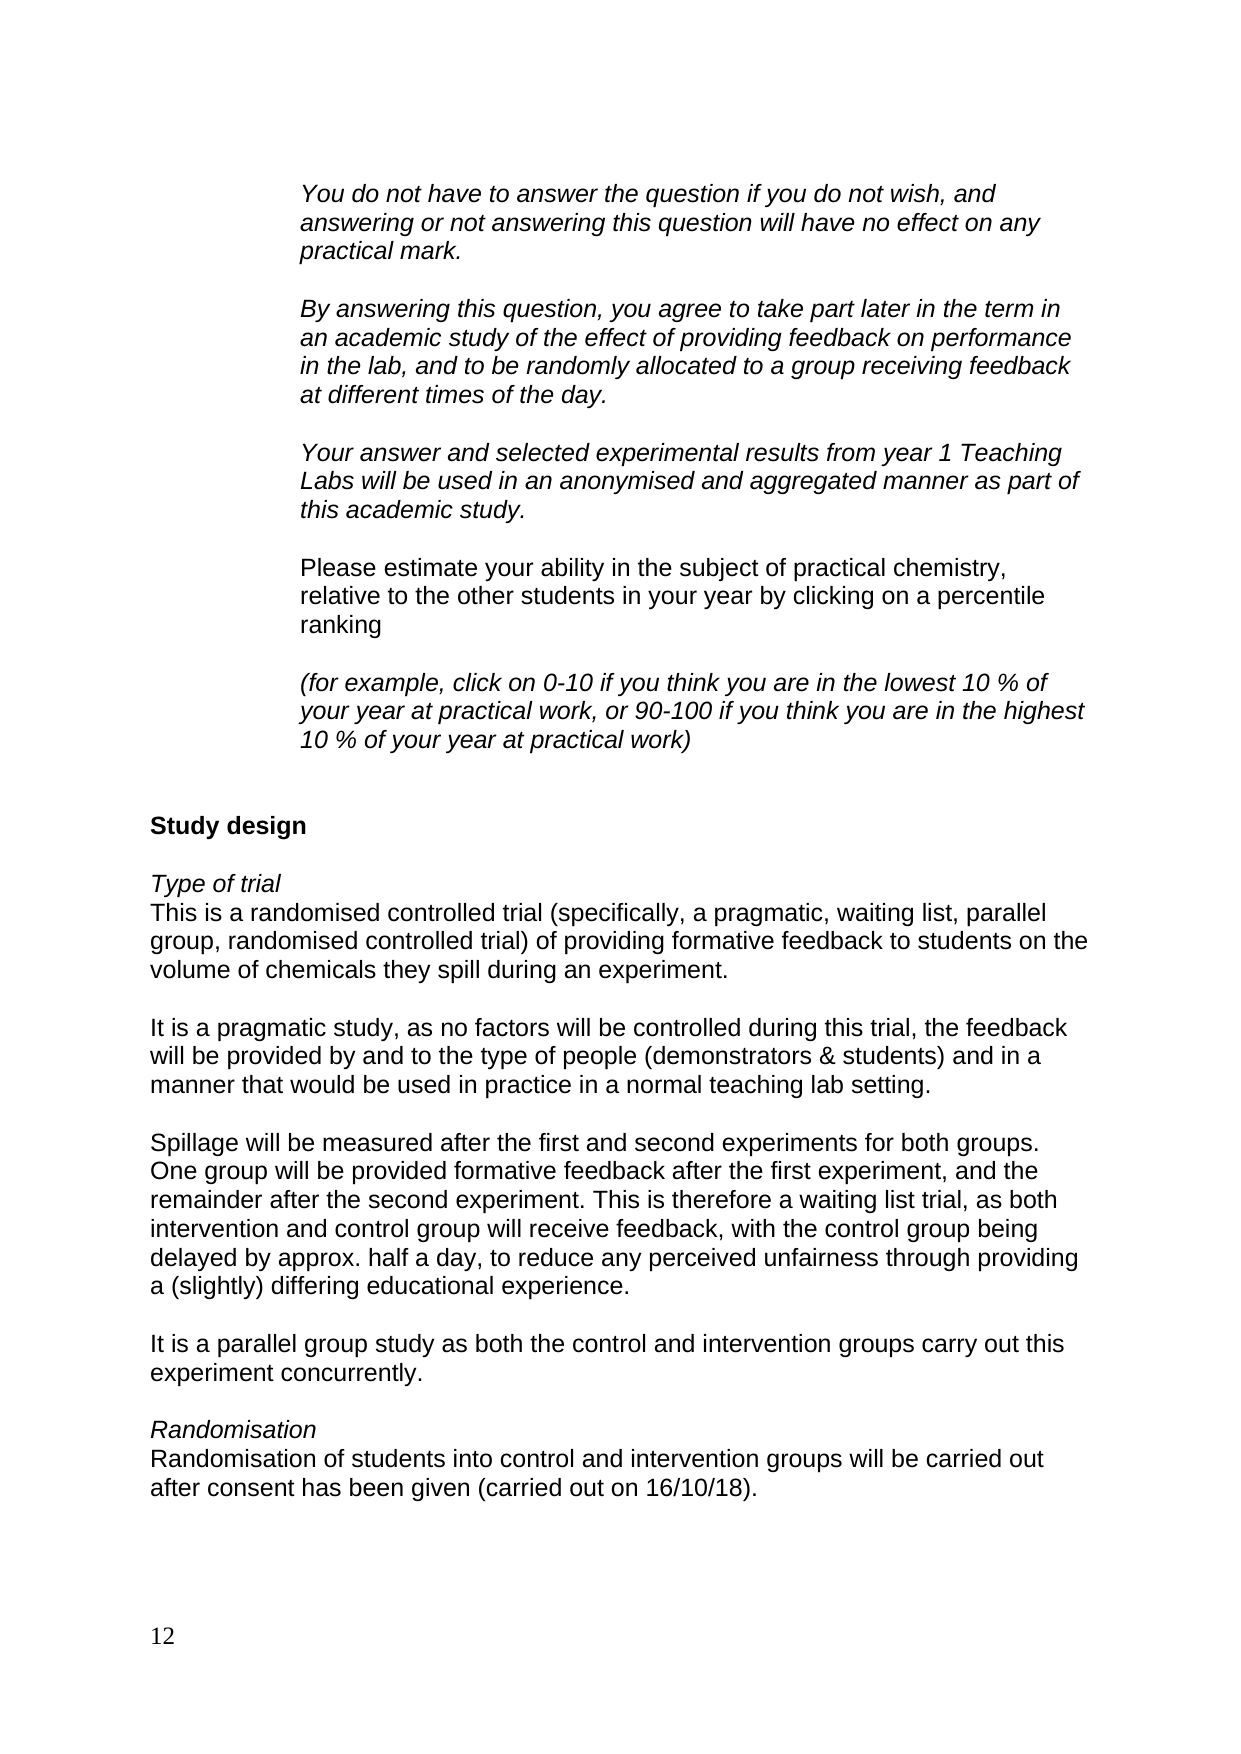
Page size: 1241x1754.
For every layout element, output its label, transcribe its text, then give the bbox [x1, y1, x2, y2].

text Spillage will be measured after the first and second experiments for both groups. One group will be provided formative feedback after the first experiment, and the remainder after the second experiment. This is therefore a waiting list trial, as both intervention and control group will receive feedback, with the control group being delayed by approx. half a day, to reduce any perceived unfairness through providing a (slightly) differing educational experience. [150, 1127, 1090, 1300]
text It is a parallel group study as both the control and intervention groups carry out this experiment concurrently. [150, 1329, 1090, 1386]
text Please estimate your ability in the subject of practical chemistry, relative to the other students in your year by clicking on a percentile ranking [300, 552, 1090, 639]
text By answering this question, you agree to take part later in the term in an academic study of the effect of providing feedback on performance in the lab, and to be randomly allocated to a group receiving feedback at different times of the day. [300, 294, 1090, 409]
text You do not have to answer the question if you do not wish, and answering or not answering this question will have no effect on any practical mark. [300, 179, 1090, 265]
text Type of trial [150, 869, 1090, 897]
text This is a randomised controlled trial (specifically, a pragmatic, waiting list, parallel group, randomised controlled trial) of providing formative feedback to students on the volume of chemicals they spill during an experiment. [150, 897, 1090, 984]
text Your answer and selected experimental results from year 1 Teaching Labs will be used in an anonymised and aggregated manner as part of this academic study. [300, 437, 1090, 524]
text Study design [150, 811, 1090, 840]
text (for example, click on 0-10 if you think you are in the lowest 10 % of your year at practical work, or 90-100 if you think you are in the highest 10 % of your year at practical work) [300, 667, 1090, 754]
text It is a pragmatic study, as no factors will be controlled during this trial, the feedback will be provided by and to the type of people (demonstrators & students) and in a manner that would be used in practice in a normal teaching lab setting. [150, 1012, 1090, 1099]
text Randomisation of students into control and intervention groups will be carried out after consent has been given (carried out on 16/10/18). [150, 1444, 1090, 1501]
text Randomisation [150, 1415, 1090, 1444]
